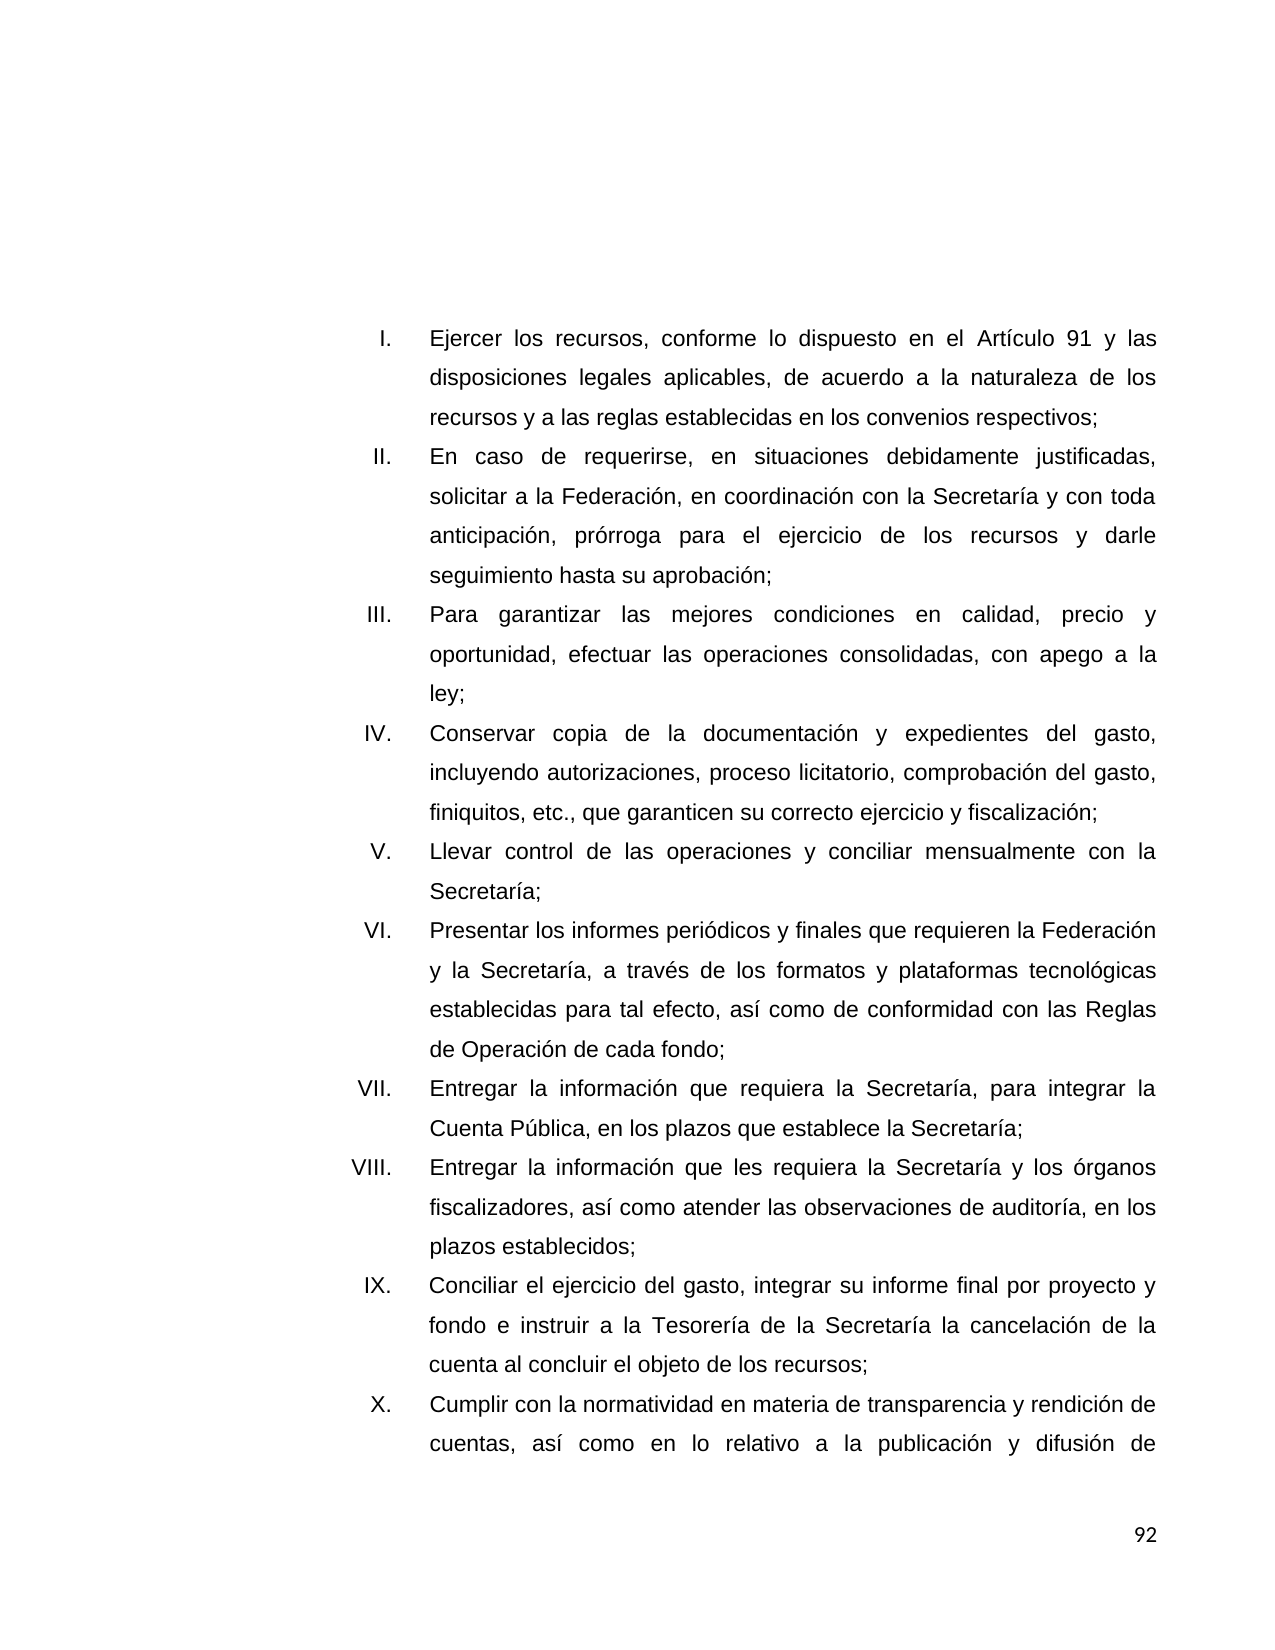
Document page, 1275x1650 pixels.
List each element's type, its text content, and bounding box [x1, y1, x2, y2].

list Conservar copia de la documentación y expedientes del gasto, incluyendo autorizaciones, proceso licitatorio, comprobación del gasto, finiquitos, etc., que garanticen su correcto ejercicio y fiscalización; [392, 720, 1157, 825]
list Entregar la información que requiera la Secretaría, para integrar la Cuenta Pública, en los plazos que establece la Secretaría; [392, 1075, 1157, 1141]
list Conciliar el ejercicio del gasto, integrar su informe final por proyecto y fondo e instruir a la Tesorería de la Secretaría la cancelación de la cuenta al concluir el objeto de los recursos; [392, 1272, 1157, 1378]
list Entregar la información que les requiera la Secretaría y los órganos fiscalizadores, así como atender las observaciones de auditoría, en los plazos establecidos; [392, 1154, 1157, 1259]
list En caso de requerirse, en situaciones debidamente justificadas, solicitar a la Federación, en coordinación con la Secretaría y con toda anticipación, prórroga para el ejercicio de los recursos y darle seguimiento hasta su aprobación; [392, 443, 1157, 588]
list Para garantizar las mejores condiciones en calidad, precio y oportunidad, efectuar las operaciones consolidadas, con apego a la ley; [392, 601, 1157, 707]
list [392, 1391, 1157, 1457]
list Ejercer los recursos, conforme lo dispuesto en el Artículo 91 y las disposiciones legales aplicables, de acuerdo a la naturaleza de los recursos y a las reglas establecidas en los convenios respectivos; [392, 325, 1157, 430]
list Llevar control de las operaciones y conciliar mensualmente con la Secretaría; [392, 838, 1157, 904]
list Presentar los informes periódicos y finales que requieren la Federación y la Secretaría, a través de los formatos y plataformas tecnológicas establecidas para tal efecto, así como de conformidad con las Reglas de Operación de cada fondo; [392, 917, 1157, 1062]
